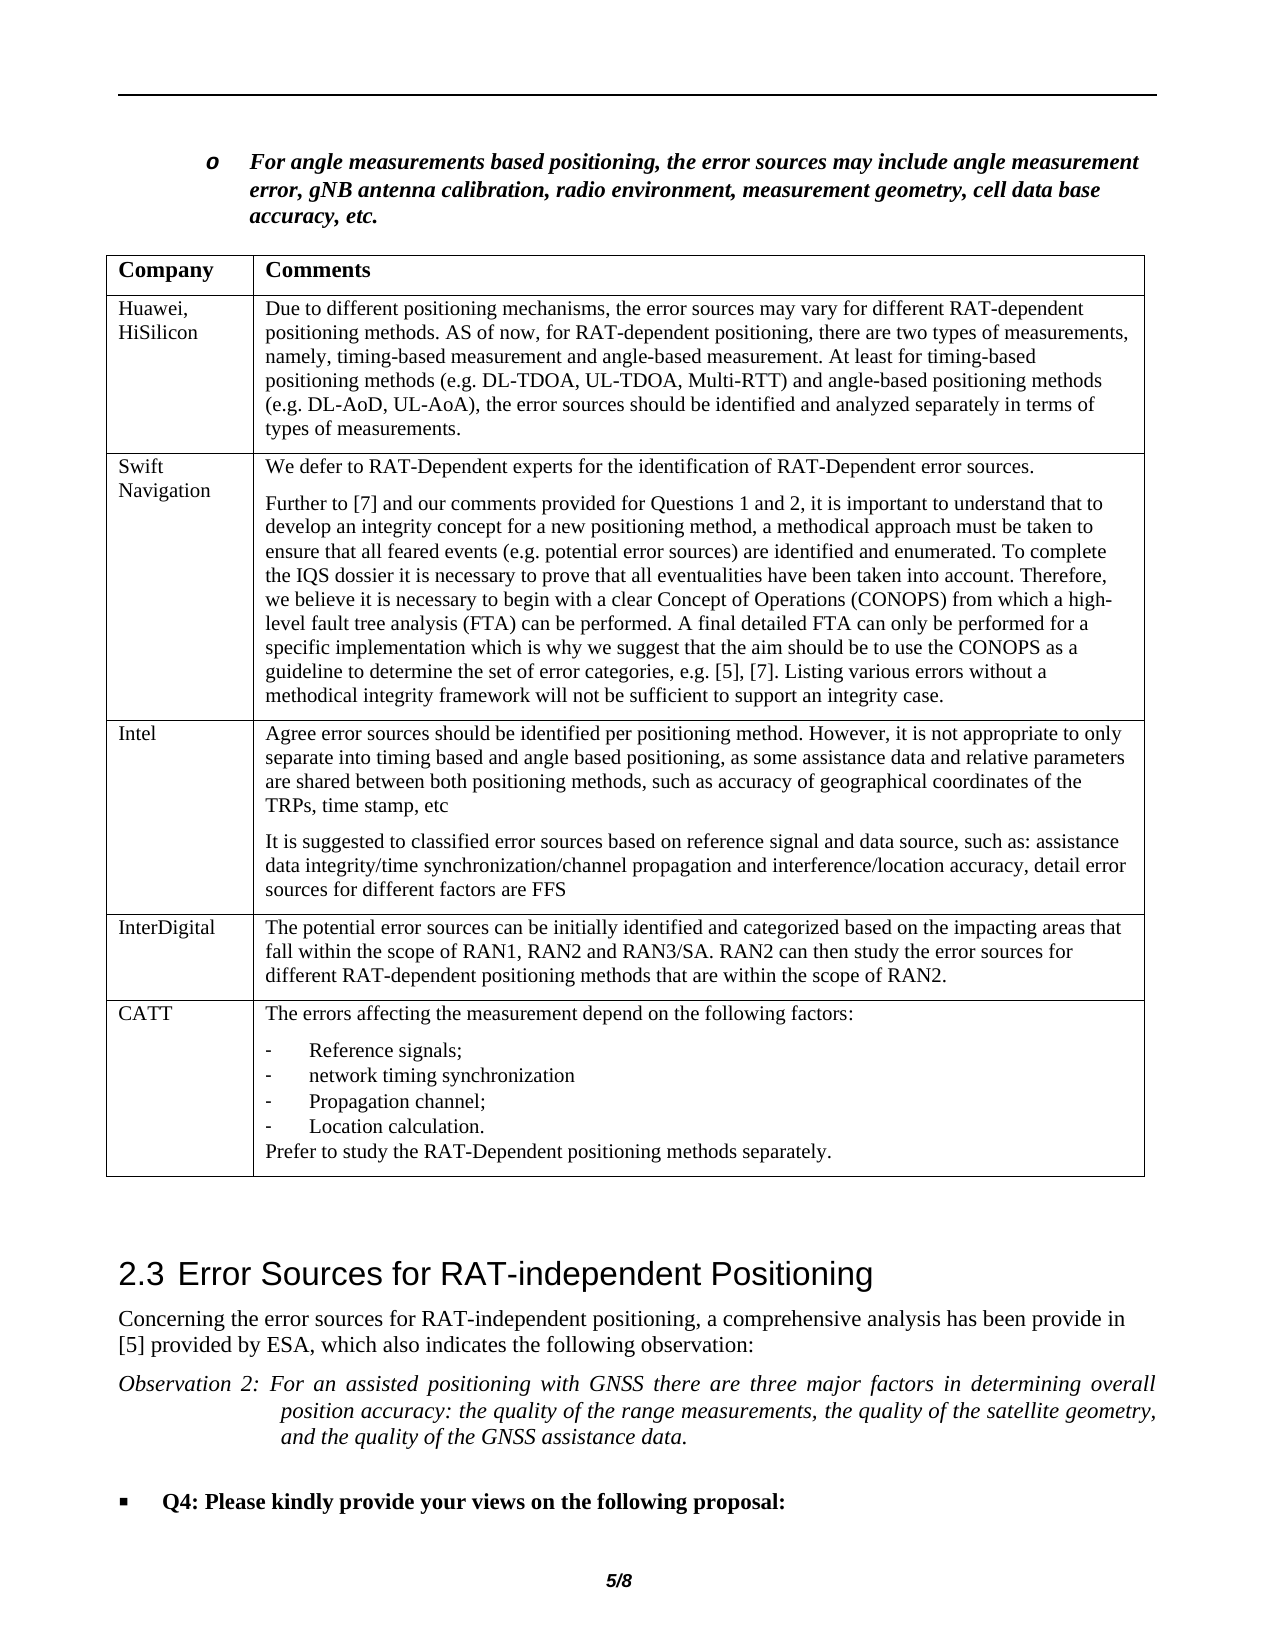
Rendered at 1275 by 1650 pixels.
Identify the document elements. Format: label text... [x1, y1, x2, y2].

table_header Company [107, 256, 253, 295]
list For angle measurements based positioning, the error sources may include angle measurement error, gNB antenna calibration, radio environment, measurement geometry, cell data base accuracy, etc. [206, 148, 1157, 229]
table_cell We defer to RAT-Dependent experts for the identification of RAT-Dependent error sources. Further to [7] and our comments provided for Questions 1 and 2, it is important to understand that to develop an integrity concept for a new positioning method, a methodical approach must be taken to ensure that all feared events (e.g. potential error sources) are identified and enumerated. To complete the IQS dossier it is necessary to prove that all eventualities have been taken into account. Therefore, we believe it is necessary to begin with a clear Concept of Operations (CONOPS) from which a high-level fault tree analysis (FTA) can be performed. A final detailed FTA can only be performed for a specific implementation which is why we suggest that the aim should be to use the CONOPS as a guideline to determine the set of error categories, e.g. [5], [7]. Listing various errors without a methodical integrity framework will not be sufficient to support an integrity case. [254, 454, 1144, 719]
table_cell Swift Navigation [107, 454, 253, 719]
table_cell The errors affecting the measurement depend on the following factors: Reference signals; network timing synchronization Propagation channel; Location calculation. Prefer to study the RAT-Dependent positioning methods separately. [254, 1001, 1144, 1176]
table_cell Intel [107, 721, 253, 914]
table_cell InterDigital [107, 915, 253, 1000]
list Q4: Please kindly provide your views on the following proposal: [118, 1488, 1157, 1515]
text Observation 2: For an assisted positioning with GNSS there are three major factors in determining overall position accuracy: the quality of the range measurements, the quality of the satellite geometry, and the quality of the GNSS assistance data. [118, 1370, 1157, 1449]
text Error Sources for RAT-independent Positioning [118, 1254, 1157, 1293]
table_cell The potential error sources can be initially identified and categorized based on the impacting areas that fall within the scope of RAN1, RAN2 and RAN3/SA. RAN2 can then study the error sources for different RAT-dependent positioning methods that are within the scope of RAN2. [254, 915, 1144, 1000]
table_cell Huawei, HiSilicon [107, 296, 253, 453]
table_cell Due to different positioning mechanisms, the error sources may vary for different RAT-dependent positioning methods. AS of now, for RAT-dependent positioning, there are two types of measurements, namely, timing-based measurement and angle-based measurement. At least for timing-based positioning methods (e.g. DL-TDOA, UL-TDOA, Multi-RTT) and angle-based positioning methods (e.g. DL-AoD, UL-AoA), the error sources should be identified and analyzed separately in terms of types of measurements. [254, 296, 1144, 453]
table_cell Agree error sources should be identified per positioning method. However, it is not appropriate to only separate into timing based and angle based positioning, as some assistance data and relative parameters are shared between both positioning methods, such as accuracy of geographical coordinates of the TRPs, time stamp, etc It is suggested to classified error sources based on reference signal and data source, such as: assistance data integrity/time synchronization/channel propagation and interference/location accuracy, detail error sources for different factors are FFS [254, 721, 1144, 914]
table_cell CATT [107, 1001, 253, 1176]
table_header Comments [254, 256, 1144, 295]
text Concerning the error sources for RAT-independent positioning, a comprehensive analysis has been provide in [5] provided by ESA, which also indicates the following observation: [118, 1305, 1157, 1358]
